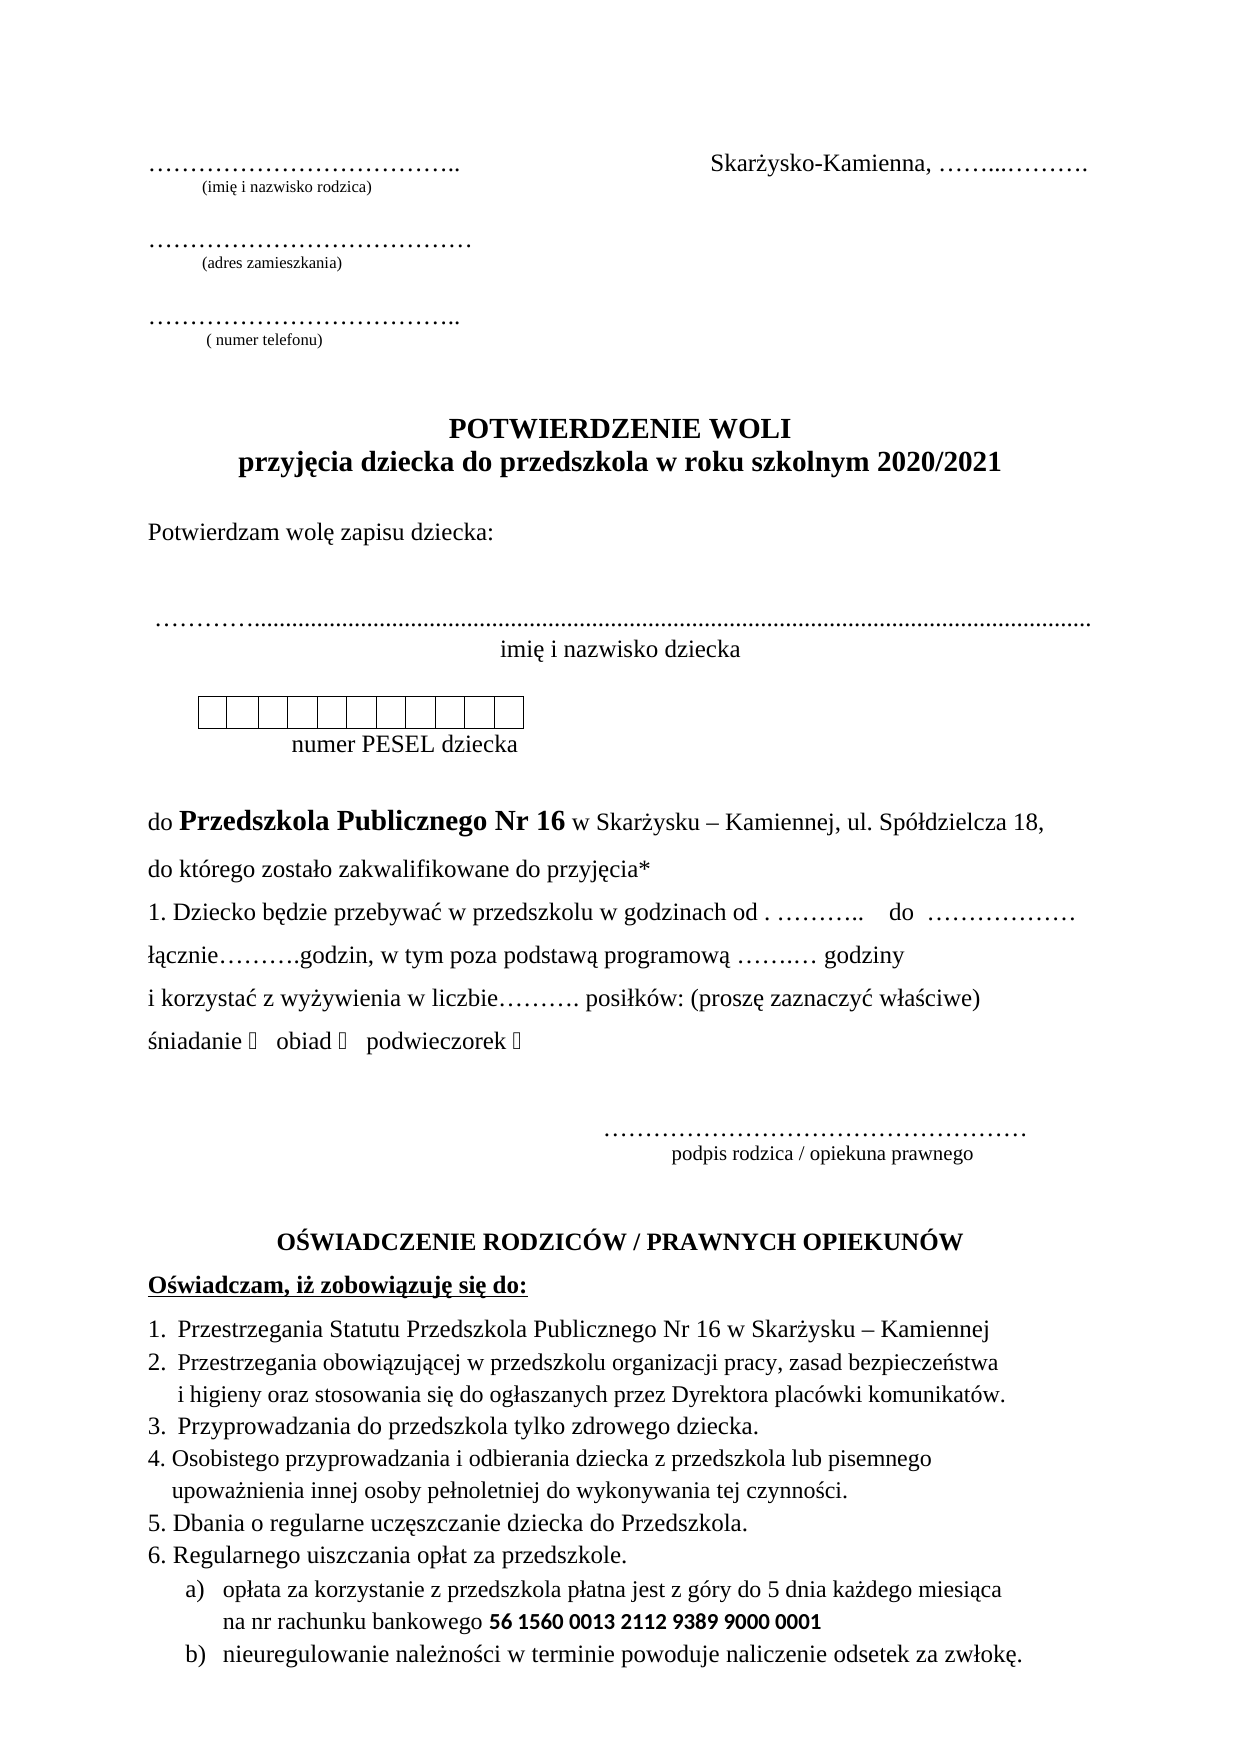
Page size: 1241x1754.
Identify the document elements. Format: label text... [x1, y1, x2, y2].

table_header [288, 697, 317, 728]
text …………...................................................................................................................................... [148, 603, 1092, 632]
text ………………………………… [148, 224, 1092, 253]
table_header [406, 697, 435, 728]
text numer PESEL dziecka [148, 729, 1092, 758]
table_header [199, 697, 226, 728]
table_header [318, 697, 346, 728]
table_header [436, 697, 464, 728]
text (adres zamieszkania) [148, 253, 1092, 272]
table_header [347, 697, 376, 728]
text …………………………………………… [148, 1113, 1092, 1141]
list na nr rachunku bankowego 56 1560 0013 2112 9389 9000 0001 [223, 1607, 1092, 1635]
text POTWIERDZENIE WOLI [148, 411, 1092, 444]
table_header [495, 697, 523, 728]
text 4. Osobistego przyprowadzania i odbierania dziecka z przedszkola lub pisemnego [148, 1444, 1092, 1472]
text Potwierdzam wolę zapisu dziecka: [148, 517, 1092, 546]
text do którego zostało zakwalifikowane do przyjęcia* [148, 854, 1092, 883]
text ……………………………….. Skarżysko-Kamienna, ……...………. [148, 148, 1092, 176]
text upoważnienia innej osoby pełnoletniej do wykonywania tej czynności. [148, 1476, 1092, 1503]
text (imię i nazwisko rodzica) [148, 176, 1092, 196]
list Przestrzegania Statutu Przedszkola Publicznego Nr 16 w Skarżysku – Kamiennej [148, 1314, 1092, 1342]
list Przyprowadzania do przedszkola tylko zdrowego dziecka. [148, 1411, 1092, 1440]
list Przestrzegania obowiązującej w przedszkolu organizacji pracy, zasad bezpieczeństwa i higieny oraz stosowania się do ogłaszanych przez Dyrektora placówki komunikatów. [148, 1347, 1092, 1407]
text ( numer telefonu) [148, 330, 1092, 349]
text imię i nazwisko dziecka [148, 634, 1092, 663]
table_header [259, 697, 287, 728]
table_header [465, 697, 494, 728]
list opłata za korzystanie z przedszkola płatna jest z góry do 5 dnia każdego miesiąca [185, 1574, 1092, 1602]
text podpis rodzica / opiekuna prawnego [148, 1141, 1092, 1165]
table_header [227, 697, 258, 728]
list nieuregulowanie należności w terminie powoduje naliczenie odsetek za zwłokę. [185, 1639, 1092, 1668]
text 5. Dbania o regularne uczęszczanie dziecka do Przedszkola. [148, 1508, 1092, 1536]
text ……………………………….. [148, 301, 1092, 330]
text Oświadczam, iż zobowiązuję się do: [148, 1271, 1092, 1299]
table_header [377, 697, 405, 728]
text do Przedszkola Publicznego Nr 16 w Skarżysku – Kamiennej, ul. Spółdzielcza 18, [148, 803, 1092, 837]
text OŚWIADCZENIE RODZICÓW / PRAWNYCH OPIEKUNÓW [148, 1227, 1092, 1256]
text i korzystać z wyżywienia w liczbie………. posiłków: (proszę zaznaczyć właściwe) śniadanie obiad podwieczorek [148, 983, 1092, 1055]
text 6. Regularnego uiszczania opłat za przedszkole. [148, 1541, 1092, 1569]
text 1. Dziecko będzie przebywać w przedszkolu w godzinach od . ……….. do ……………… łącznie……….godzin, w tym poza podstawą programową …….… godziny [148, 897, 1092, 969]
text przyjęcia dziecka do przedszkola w roku szkolnym 2020/2021 [148, 444, 1092, 478]
